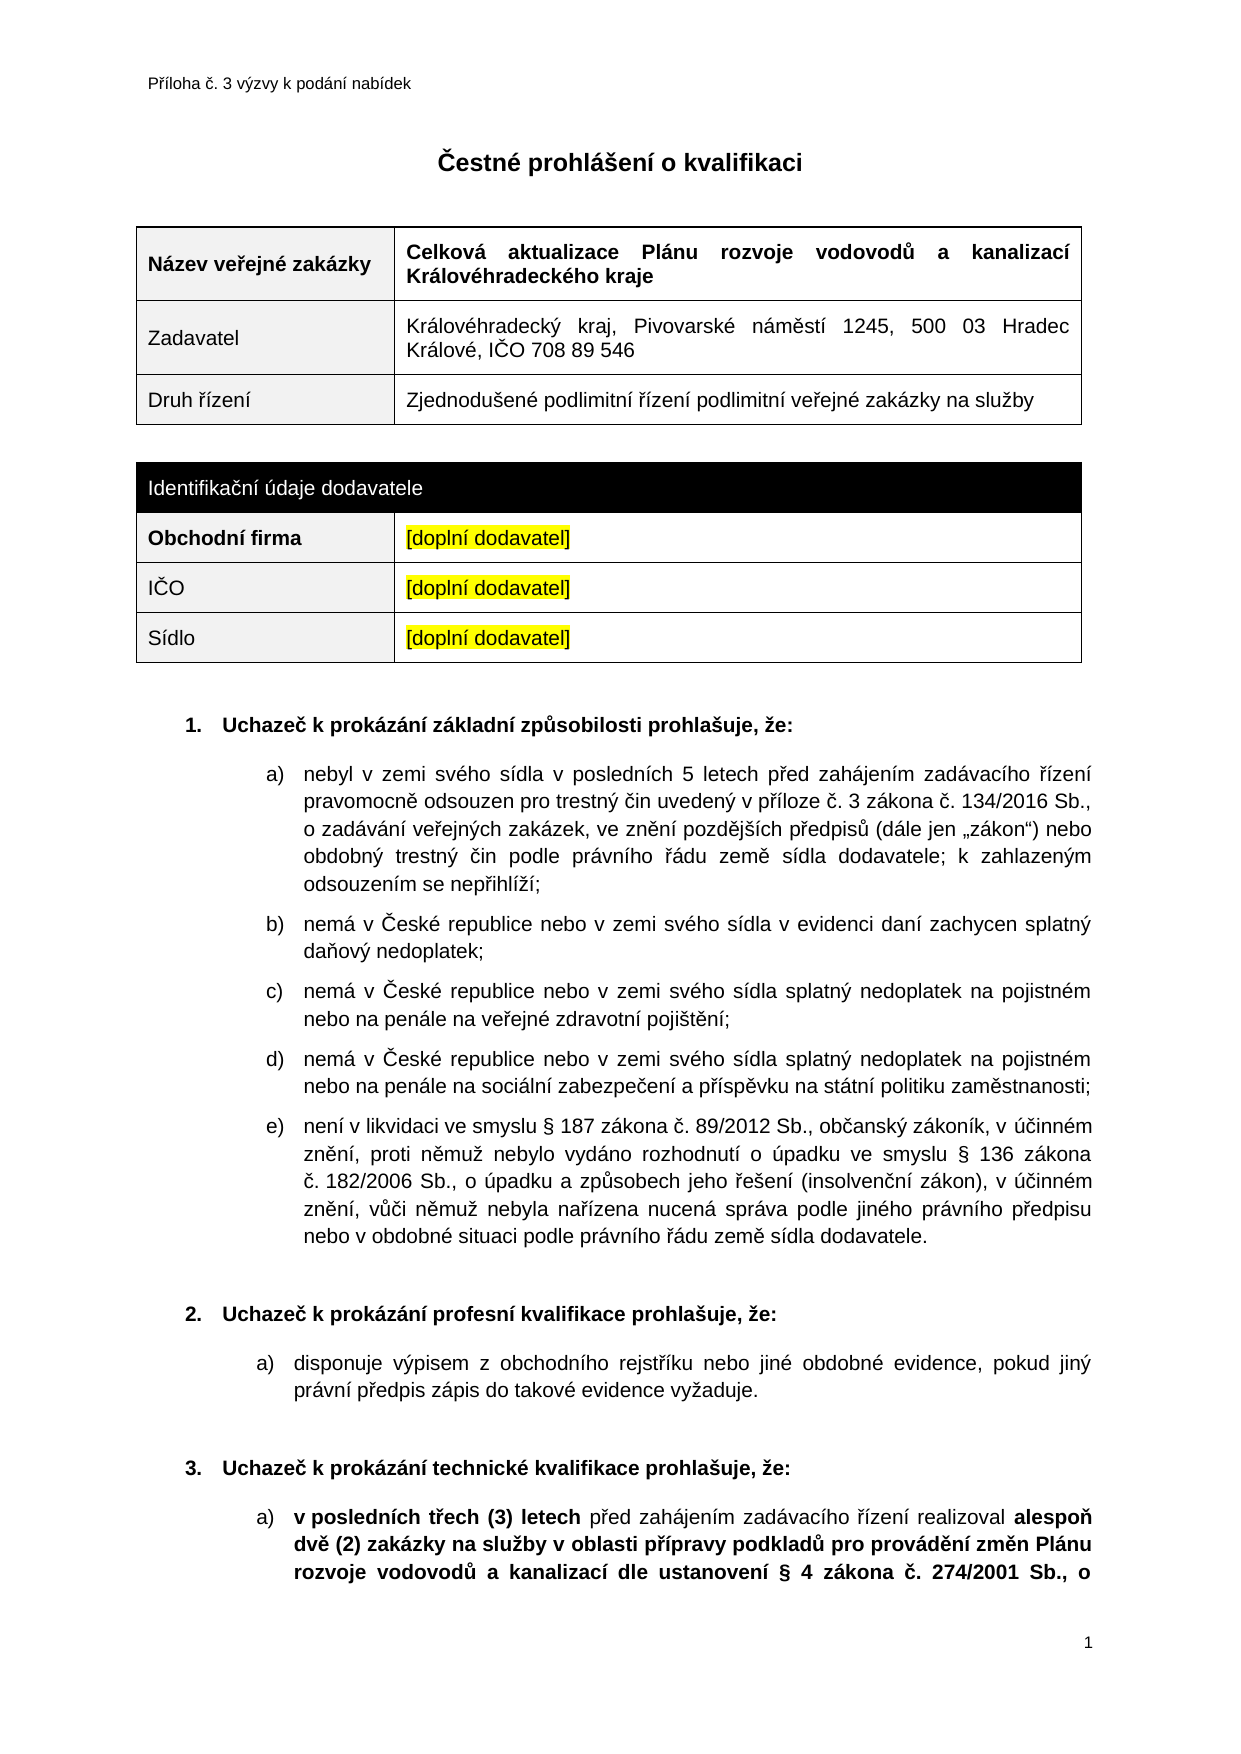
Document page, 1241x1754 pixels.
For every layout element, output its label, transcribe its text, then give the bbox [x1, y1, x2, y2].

list Uchazeč k prokázání základní způsobilosti prohlašuje, že: [185, 713, 1093, 737]
table_cell Královéhradecký kraj, Pivovarské náměstí 1245, 500 03 Hradec Králové, IČO 708 89 546 [395, 301, 1081, 374]
list není v likvidaci ve smyslu § 187 zákona č. 89/2012 Sb., občanský zákoník, v účinném znění, proti němuž nebylo vydáno rozhodnutí o úpadku ve smyslu § 136 zákona č. 182/2006 Sb., o úpadku a způsobech jeho řešení (insolvenční zákon), v účinném znění, vůči němuž nebyla nařízena nucená správa podle jiného právního předpisu nebo v obdobné situaci podle právního řádu země sídla dodavatele. [266, 1114, 1093, 1248]
table_header Celková aktualizace Plánu rozvoje vodovodů a kanalizací Královéhradeckého kraje [395, 228, 1081, 300]
list disponuje výpisem z obchodního rejstříku nebo jiné obdobné evidence, pokud jiný právní předpis zápis do takové evidence vyžaduje. [256, 1351, 1093, 1402]
list nemá v České republice nebo v zemi svého sídla splatný nedoplatek na pojistném nebo na penále na sociální zabezpečení a příspěvku na státní politiku zaměstnanosti; [266, 1047, 1093, 1098]
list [256, 1505, 1093, 1584]
table_header Název veřejné zakázky [137, 228, 394, 300]
table_cell [doplní dodavatel] [395, 613, 1081, 662]
list Uchazeč k prokázání profesní kvalifikace prohlašuje, že: [185, 1302, 1093, 1326]
list nemá v České republice nebo v zemi svého sídla splatný nedoplatek na pojistném nebo na penále na veřejné zdravotní pojištění; [266, 979, 1093, 1031]
table_cell Sídlo [137, 613, 394, 662]
text Čestné prohlášení o kvalifikaci [148, 148, 1093, 176]
table_cell Zadavatel [137, 301, 394, 374]
table_header Identifikační údaje dodavatele [137, 463, 1081, 512]
table_cell [doplní dodavatel] [395, 563, 1081, 612]
list nebyl v zemi svého sídla v posledních 5 letech před zahájením zadávacího řízení pravomocně odsouzen pro trestný čin uvedený v příloze č. 3 zákona č. 134/2016 Sb., o zadávání veřejných zakázek, ve znění pozdějších předpisů (dále jen „zákon“) nebo obdobný trestný čin podle právního řádu země sídla dodavatele; k zahlazeným odsouzením se nepřihlíží; [266, 762, 1093, 896]
table_cell Zjednodušené podlimitní řízení podlimitní veřejné zakázky na služby [395, 375, 1081, 424]
table_cell Obchodní firma [137, 513, 394, 562]
list Uchazeč k prokázání technické kvalifikace prohlašuje, že: [185, 1456, 1093, 1480]
table_cell [doplní dodavatel] [395, 513, 1081, 562]
table_cell Druh řízení [137, 375, 394, 424]
table_cell IČO [137, 563, 394, 612]
list nemá v České republice nebo v zemi svého sídla v evidenci daní zachycen splatný daňový nedoplatek; [266, 912, 1093, 963]
